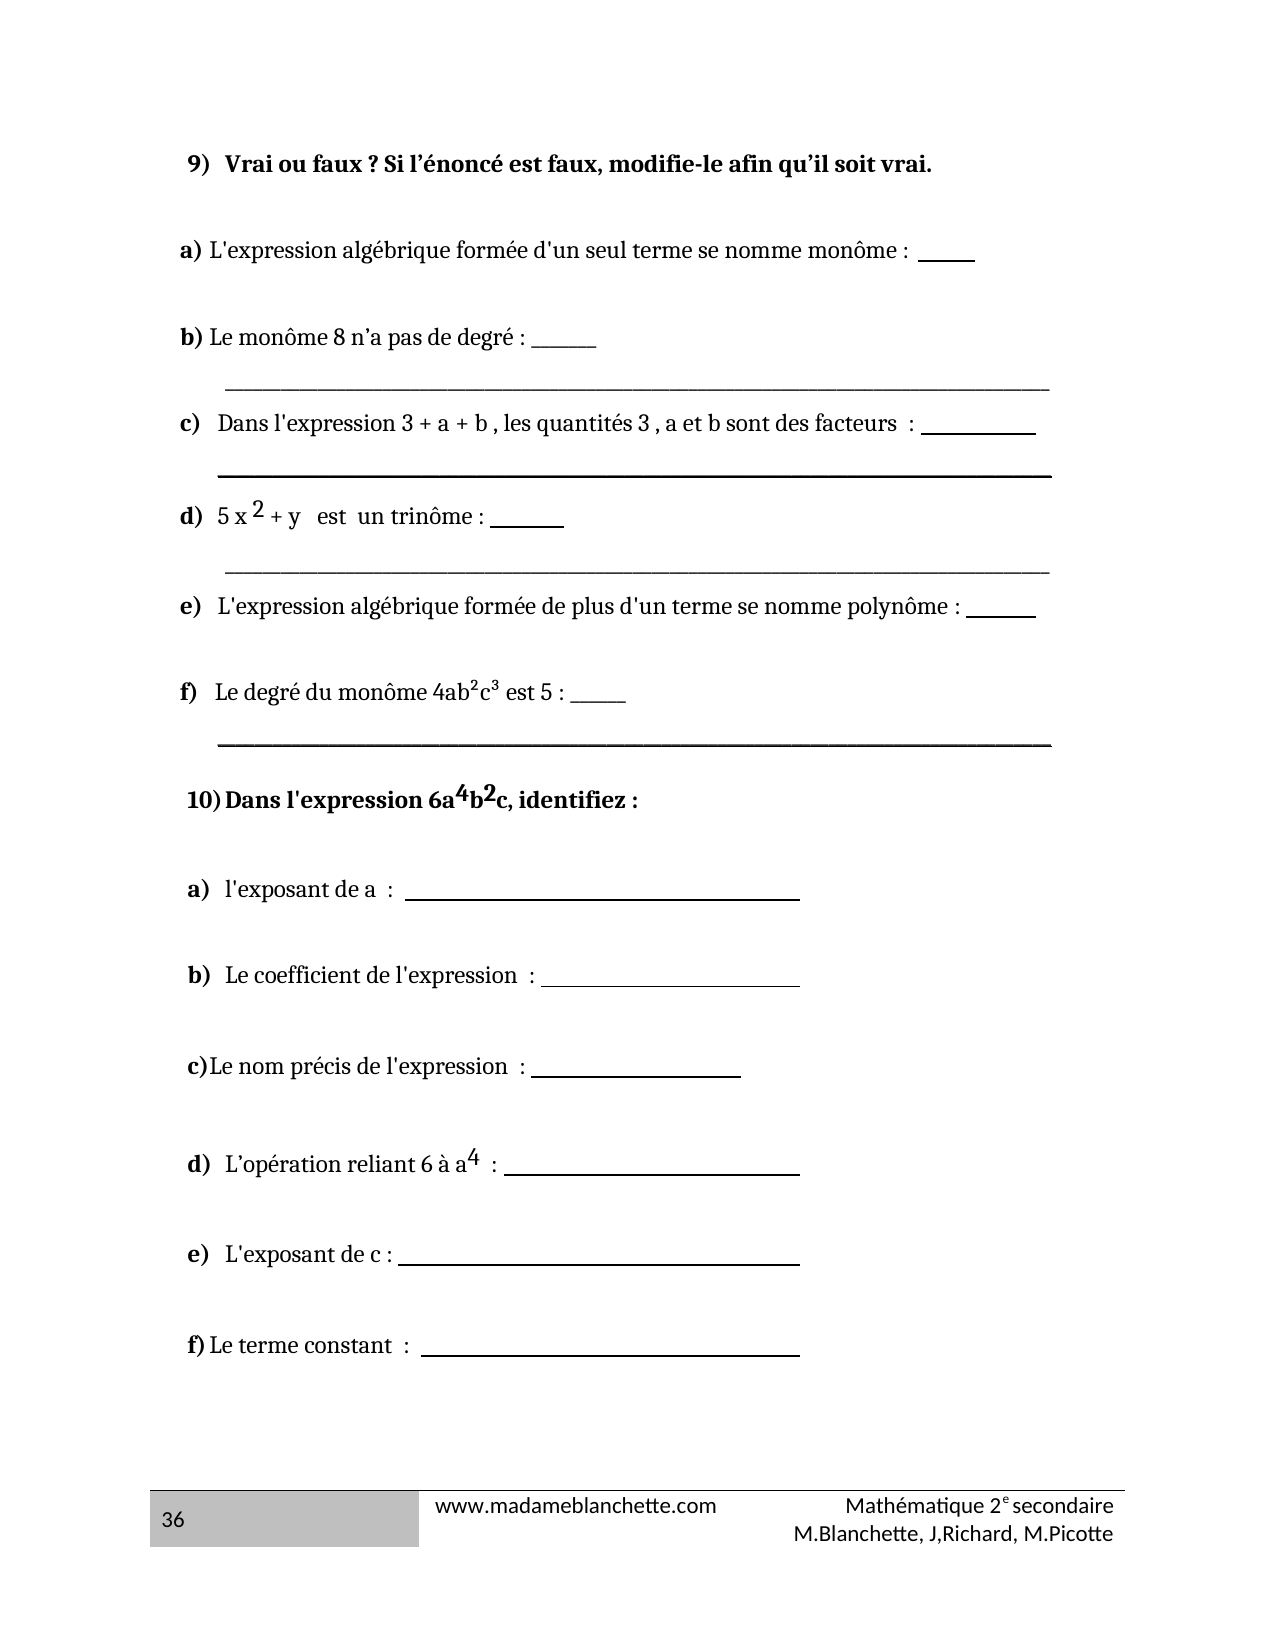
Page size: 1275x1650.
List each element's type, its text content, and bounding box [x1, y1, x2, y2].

list Le nom précis de l'expression : [187, 1052, 1125, 1081]
list L'exposant de c : [187, 1240, 1125, 1269]
list Le coefficient de l'expression : [187, 961, 1125, 990]
list L’opération reliant 6 à a4 : [187, 1143, 1125, 1179]
list Le terme constant : [187, 1331, 1125, 1359]
list Le monôme 8 n’a pas de degré : _______ [180, 322, 1125, 351]
text __________________________________________________________________________________________ [217, 452, 1125, 481]
text __________________________________________________________________________________________ [217, 721, 1125, 750]
list Dans l'expression 6a4b2c, identifiez : [187, 779, 1125, 815]
list L'expression algébrique formée de plus d'un terme se nomme polynôme : [180, 592, 1125, 621]
list Le degré du monôme 4ab²c³ est 5 : ______ [180, 678, 1125, 707]
list 5 x 2 + y est un trinôme : [180, 495, 1125, 531]
list Vrai ou faux ? Si l’énoncé est faux, modifie-le afin qu’il soit vrai. [187, 150, 1125, 179]
list Dans l'expression 3 + a + b , les quantités 3 , a et b sont des facteurs : [180, 409, 1125, 437]
text _________________________________________________________________________________________ [225, 366, 1125, 394]
list l'exposant de a : [187, 875, 1125, 904]
list L'expression algébrique formée d'un seul terme se nomme monôme : [180, 236, 1125, 265]
text _________________________________________________________________________________________ [225, 549, 1125, 578]
